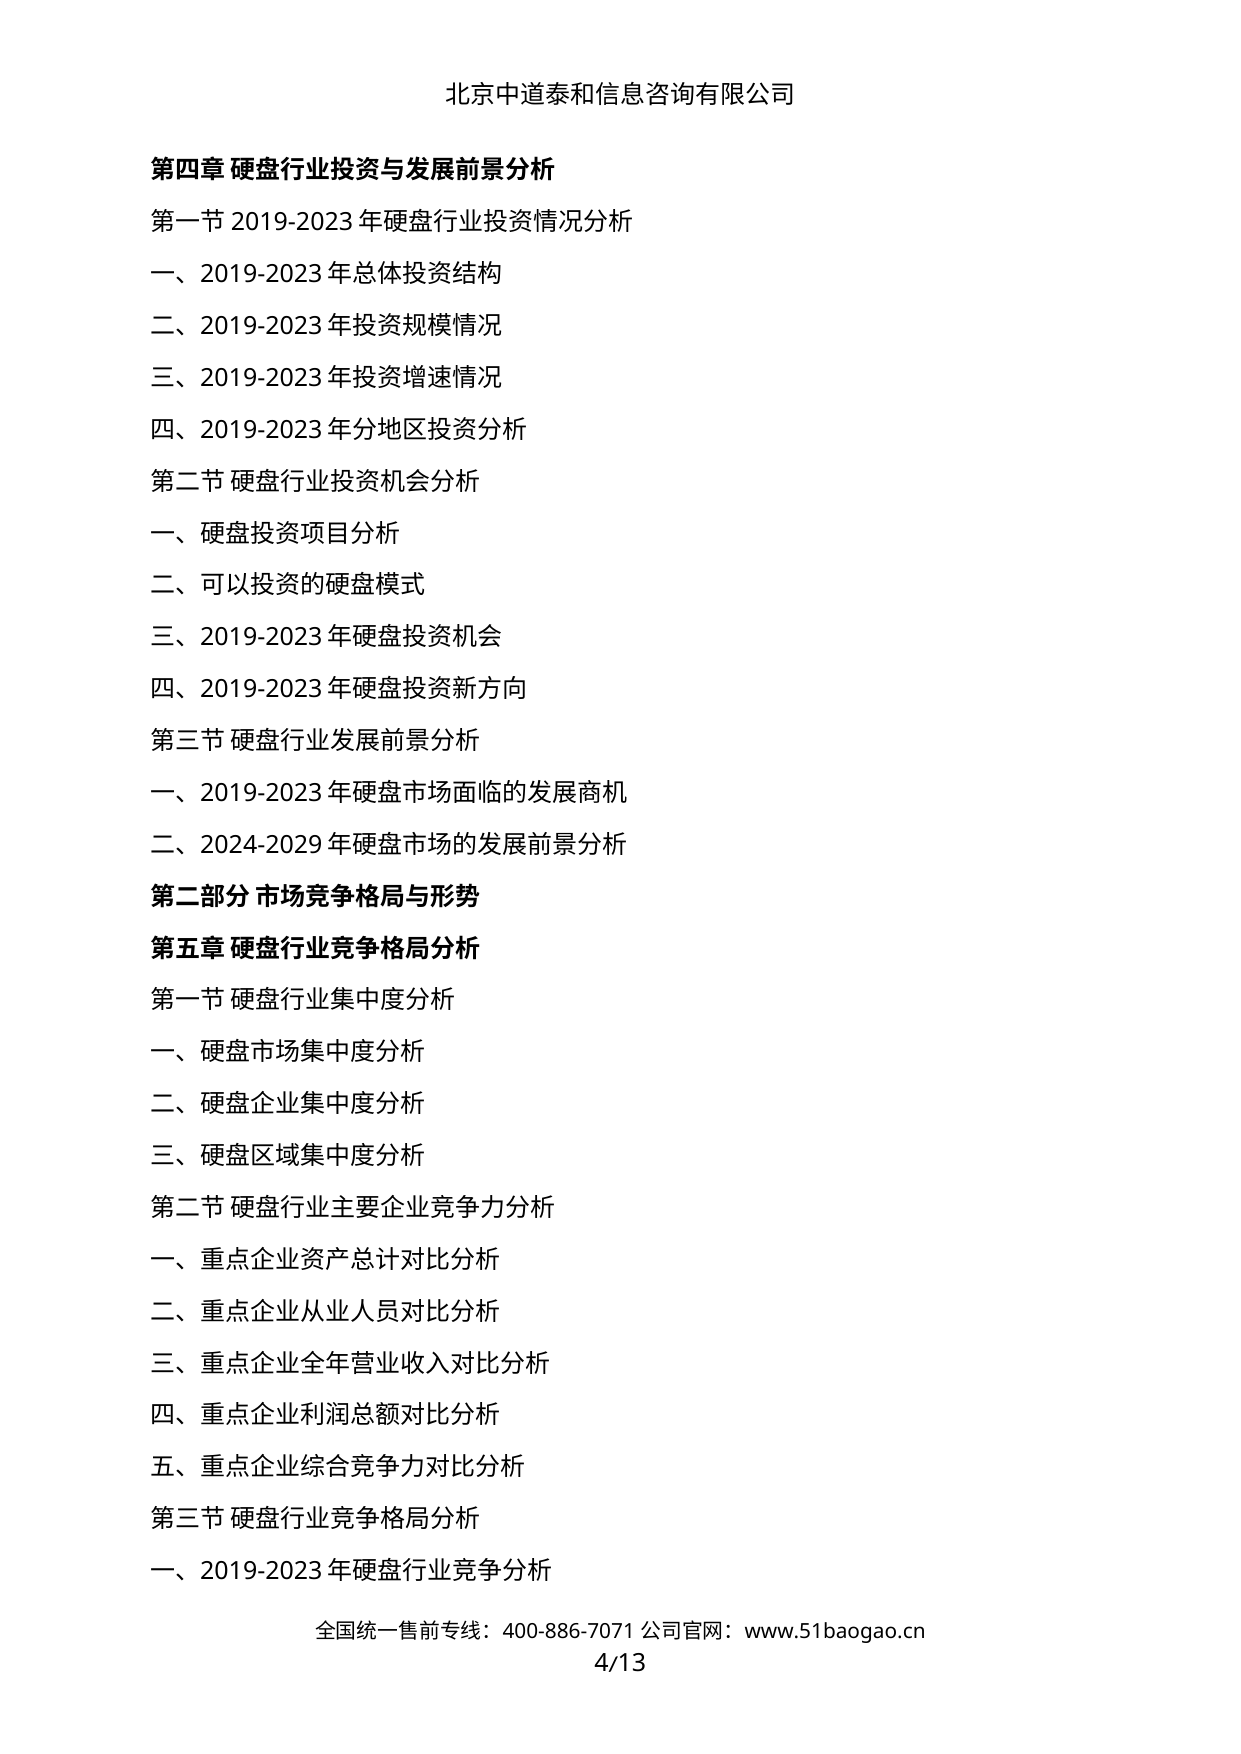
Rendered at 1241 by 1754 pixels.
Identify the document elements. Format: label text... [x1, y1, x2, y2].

text 三、2019-2023年硬盘投资机会 [150, 617, 1090, 653]
text 一、重点企业资产总计对比分析 [150, 1239, 1090, 1276]
text 一、2019-2023年硬盘市场面临的发展商机 [150, 772, 1090, 809]
text 一、2019-2023年总体投资结构 [150, 254, 1090, 290]
text 三、重点企业全年营业收入对比分析 [150, 1343, 1090, 1379]
text 二、2019-2023年投资规模情况 [150, 306, 1090, 342]
text 二、重点企业从业人员对比分析 [150, 1291, 1090, 1327]
text 第三节 硬盘行业竞争格局分析 [150, 1499, 1090, 1535]
text 四、2019-2023年分地区投资分析 [150, 409, 1090, 446]
text 第二节 硬盘行业主要企业竞争力分析 [150, 1187, 1090, 1224]
text 一、硬盘市场集中度分析 [150, 1032, 1090, 1068]
text 第二部分 市场竞争格局与形势 [150, 876, 1090, 912]
text 一、硬盘投资项目分析 [150, 513, 1090, 549]
text 二、可以投资的硬盘模式 [150, 565, 1090, 601]
text 五、重点企业综合竞争力对比分析 [150, 1447, 1090, 1483]
text 四、重点企业利润总额对比分析 [150, 1395, 1090, 1431]
text 二、硬盘企业集中度分析 [150, 1084, 1090, 1120]
text 一、2019-2023年硬盘行业竞争分析 [150, 1551, 1090, 1587]
text 第四章 硬盘行业投资与发展前景分析 [150, 150, 1090, 186]
text 第五章 硬盘行业竞争格局分析 [150, 928, 1090, 964]
text 三、硬盘区域集中度分析 [150, 1136, 1090, 1172]
text 四、2019-2023年硬盘投资新方向 [150, 669, 1090, 705]
text 第三节 硬盘行业发展前景分析 [150, 721, 1090, 757]
text 第一节 硬盘行业集中度分析 [150, 980, 1090, 1016]
text 三、2019-2023年投资增速情况 [150, 357, 1090, 394]
text 二、2024-2029年硬盘市场的发展前景分析 [150, 824, 1090, 861]
text 第二节 硬盘行业投资机会分析 [150, 461, 1090, 497]
text 第一节 2019-2023年硬盘行业投资情况分析 [150, 202, 1090, 238]
